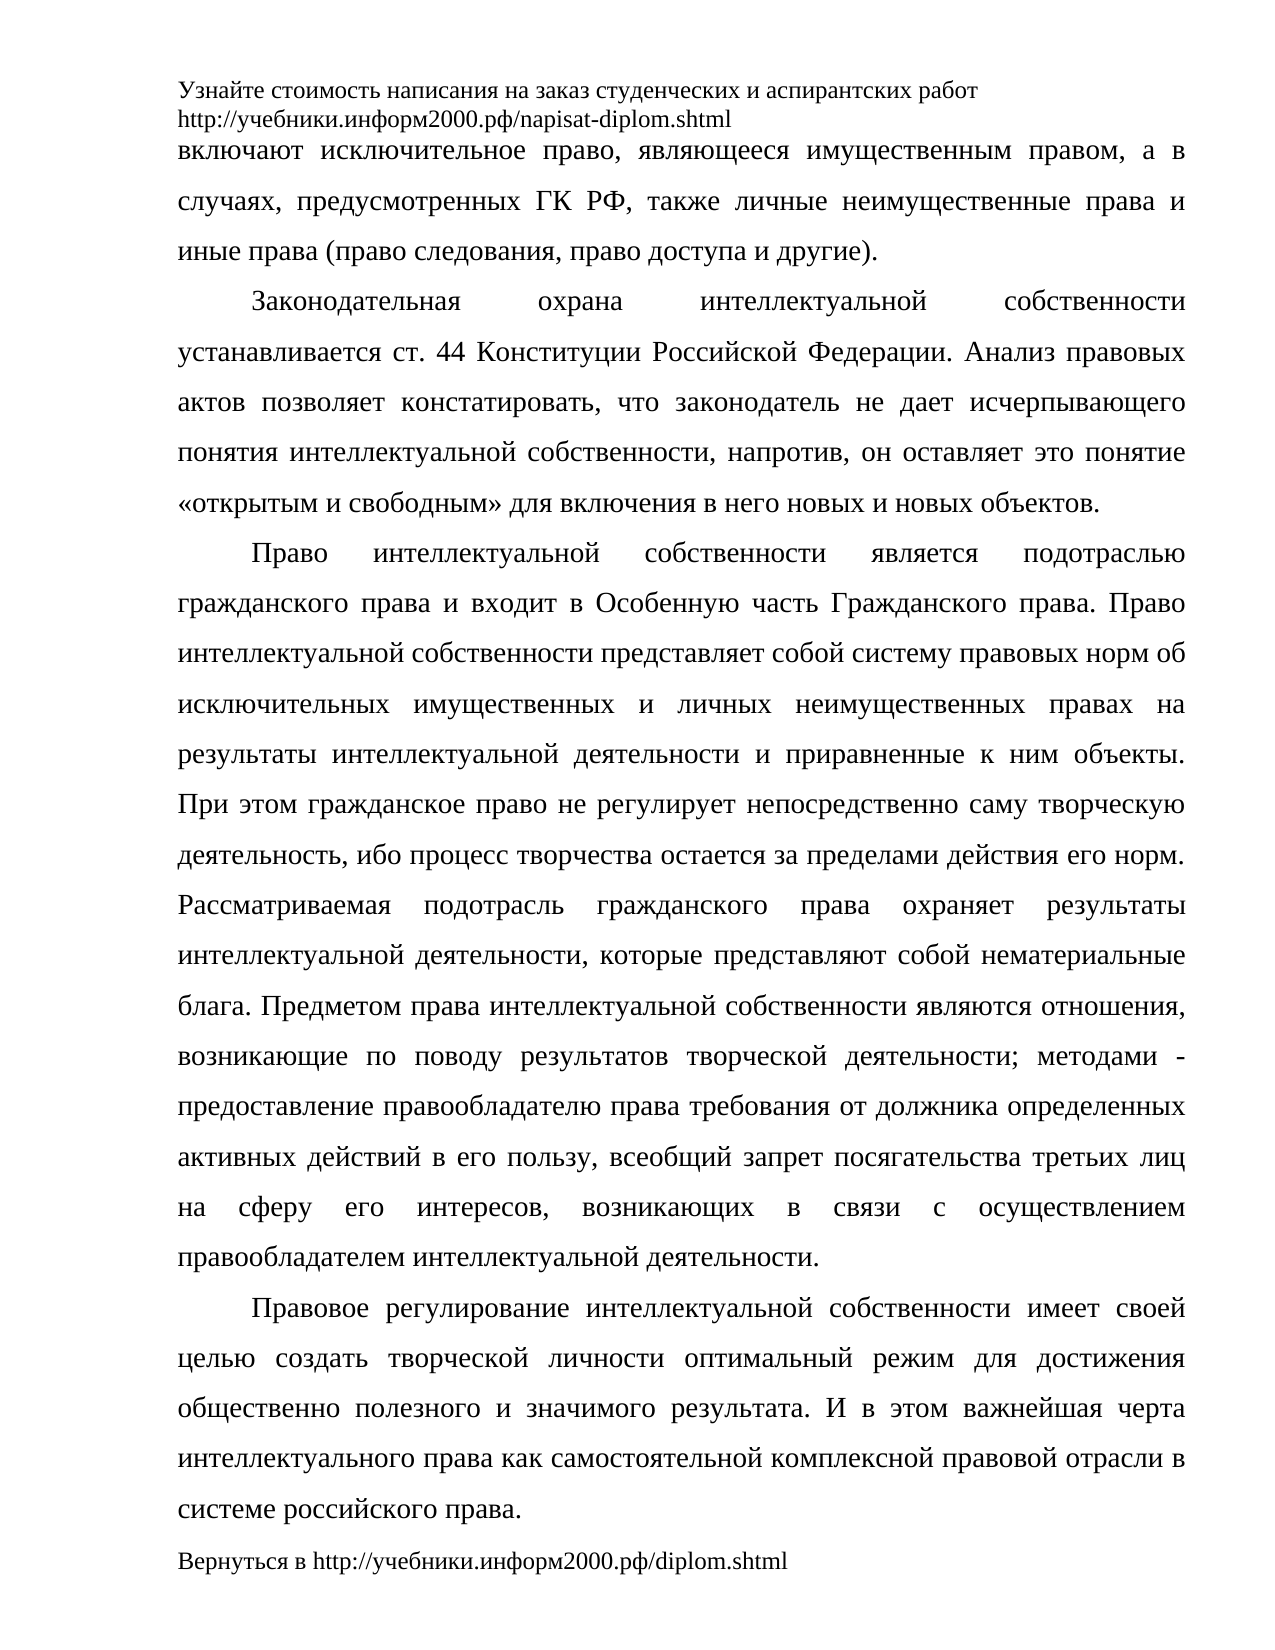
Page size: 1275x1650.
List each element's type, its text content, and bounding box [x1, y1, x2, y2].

text Законодательная охрана интеллектуальной собственности устанавливается ст. 44 Конституции Российской Федерации. Анализ правовых актов позволяет констатировать, что законодатель не дает исчерпывающего понятия интеллектуальной собственности, напротив, он оставляет это понятие «открытым и свободным» для включения в него новых и новых объектов. [177, 283, 1186, 518]
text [177, 132, 1186, 267]
text Правовое регулирование интеллектуальной собственности имеет своей целью создать творческой личности оптимальный режим для достижения общественно полезного и значимого результата. И в этом важнейшая черта интеллектуального права как самостоятельной комплексной правовой отрасли в системе российского права. [177, 1290, 1186, 1524]
text Право интеллектуальной собственности является подотраслью гражданского права и входит в Особенную часть Гражданского права. Право интеллектуальной собственности представляет собой систему правовых норм об исключительных имущественных и личных неимущественных правах на результаты интеллектуальной деятельности и приравненные к ним объекты. При этом гражданское право не регулирует непосредственно саму творческую деятельность, ибо процесс творчества остается за пределами действия его норм. Рассматриваемая подотрасль гражданского права охраняет результаты интеллектуальной деятельности, которые представляют собой нематериальные блага. Предметом права интеллектуальной собственности являются отношения, возникающие по поводу результатов творческой деятельности; методами - предоставление правообладателю права требования от должника определенных активных действий в его пользу, всеобщий запрет посягательства третьих лиц на сферу его интересов, возникающих в связи с осуществлением правообладателем интеллектуальной деятельности. [177, 535, 1186, 1273]
